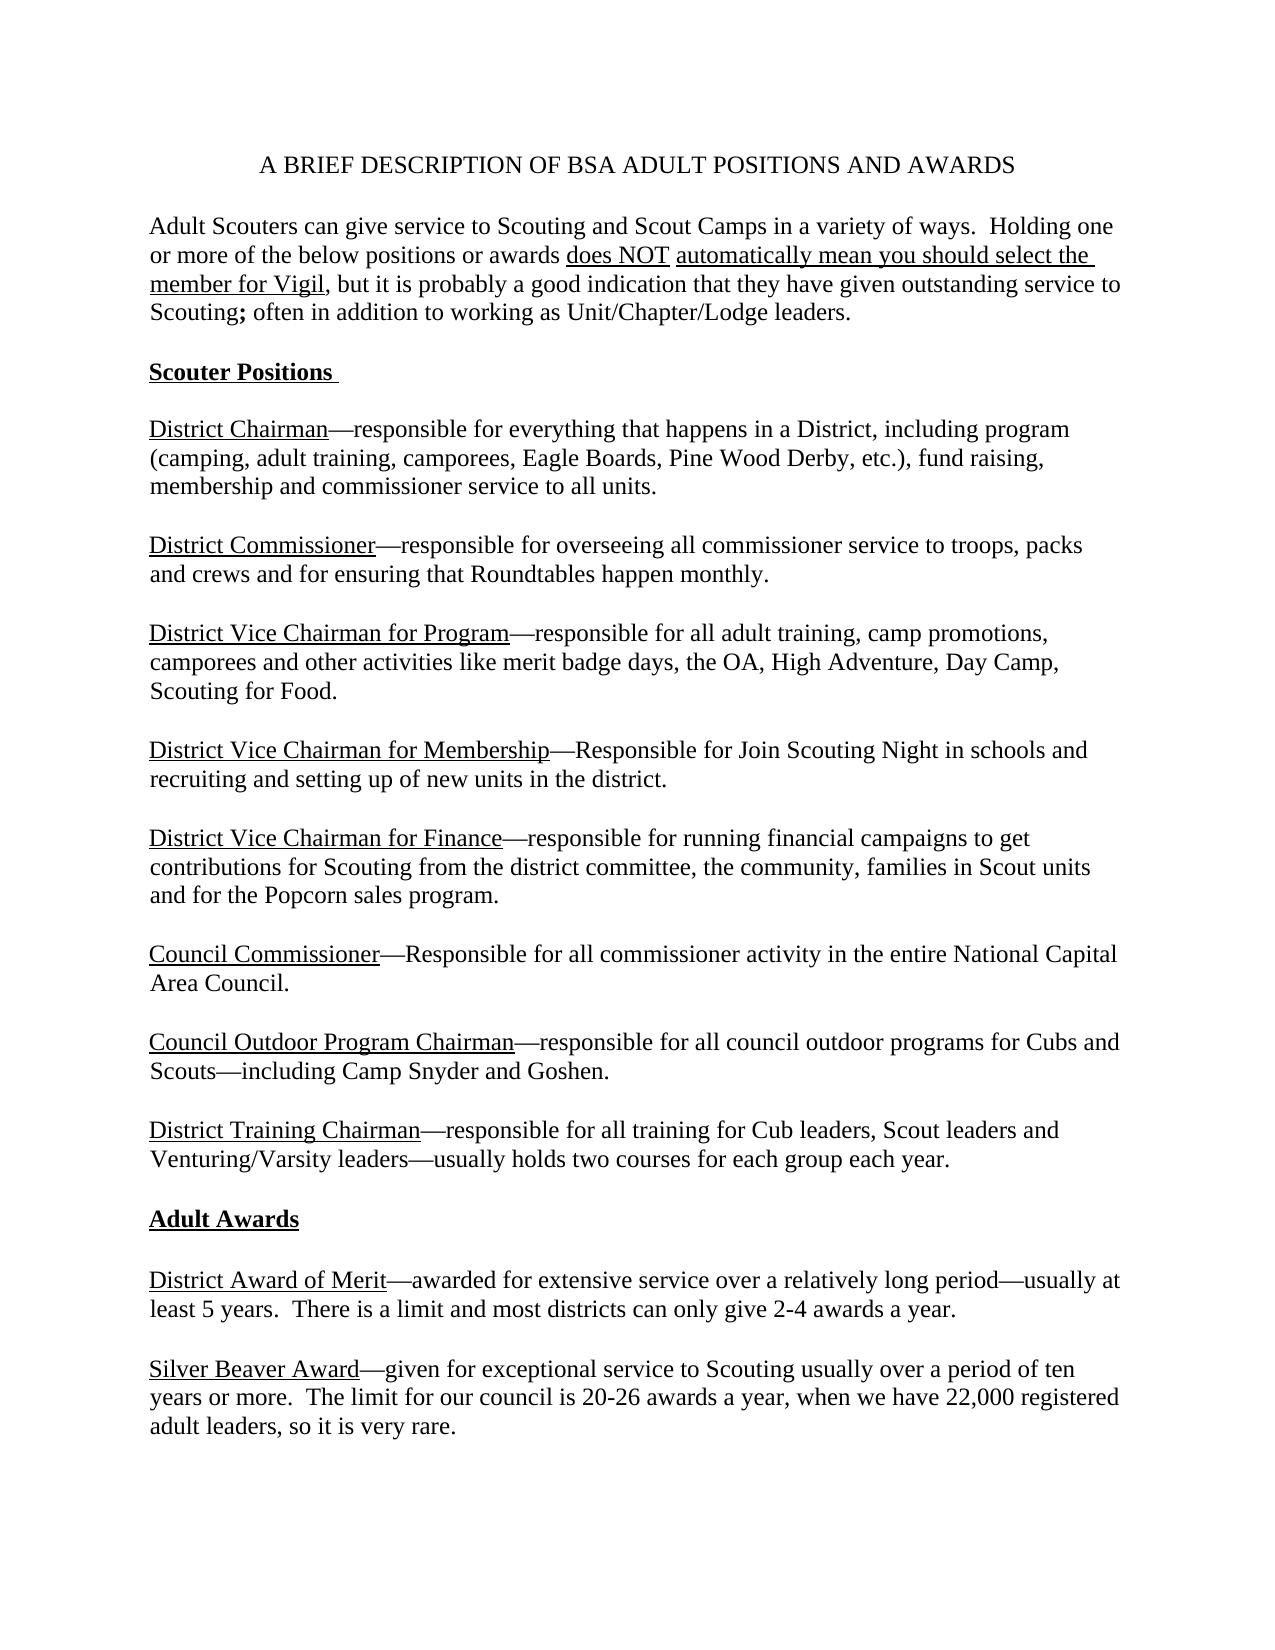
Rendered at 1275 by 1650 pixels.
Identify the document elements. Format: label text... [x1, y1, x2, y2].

text District Vice Chairman for Finance—responsible for running financial campaigns to get contributions for Scouting from the district committee, the community, families in Scout units and for the Popcorn sales program. [148, 823, 1122, 909]
subtitle Adult Awards [148, 1204, 1122, 1233]
text Council Outdoor Program Chairman—responsible for all council outdoor programs for Cubs and Scouts—including Camp Snyder and Goshen. [148, 1028, 1122, 1085]
text Adult Scouters can give service to Scouting and Scout Camps in a variety of ways. Holding one or more of the below positions or awards does NOT automatically mean you should select the member for Vigil, but it is probably a good indication that they have given outstanding service to Scouting; often in addition to working as Unit/Chapter/Lodge leaders. [148, 212, 1122, 326]
text District Award of Merit—awarded for extensive service over a relatively long period—usually at least 5 years. There is a limit and most districts can only give 2-4 awards a year. [148, 1266, 1122, 1323]
text Council Commissioner—Responsible for all commissioner activity in the entire National Capital Area Council. [148, 940, 1122, 997]
text District Chairman—responsible for everything that happens in a District, including program (camping, adult training, camporees, Eagle Boards, Pine Wood Derby, etc.), fund raising, membership and commissioner service to all units. [148, 414, 1122, 500]
text Scouter Positions [148, 357, 1122, 386]
text District Commissioner—responsible for overseeing all commissioner service to troops, packs and crews and for ensuring that Roundtables happen monthly. [148, 531, 1122, 588]
text District Vice Chairman for Membership—Responsible for Join Scouting Night in schools and recruiting and setting up of new units in the district. [148, 736, 1122, 792]
text A BRIEF DESCRIPTION OF BSA ADULT POSITIONS AND AWARDS [153, 150, 1122, 179]
text District Training Chairman—responsible for all training for Cub leaders, Scout leaders and Venturing/Varsity leaders—usually holds two courses for each group each year. [148, 1116, 1122, 1173]
text District Vice Chairman for Program—responsible for all adult training, camp promotions, camporees and other activities like merit badge days, the OA, High Adventure, Day Camp, Scouting for Food. [148, 619, 1122, 704]
text Silver Beaver Award—given for exceptional service to Scouting usually over a period of ten years or more. The limit for our council is 20-26 awards a year, when we have 22,000 registered adult leaders, so it is very rare. [148, 1354, 1122, 1440]
